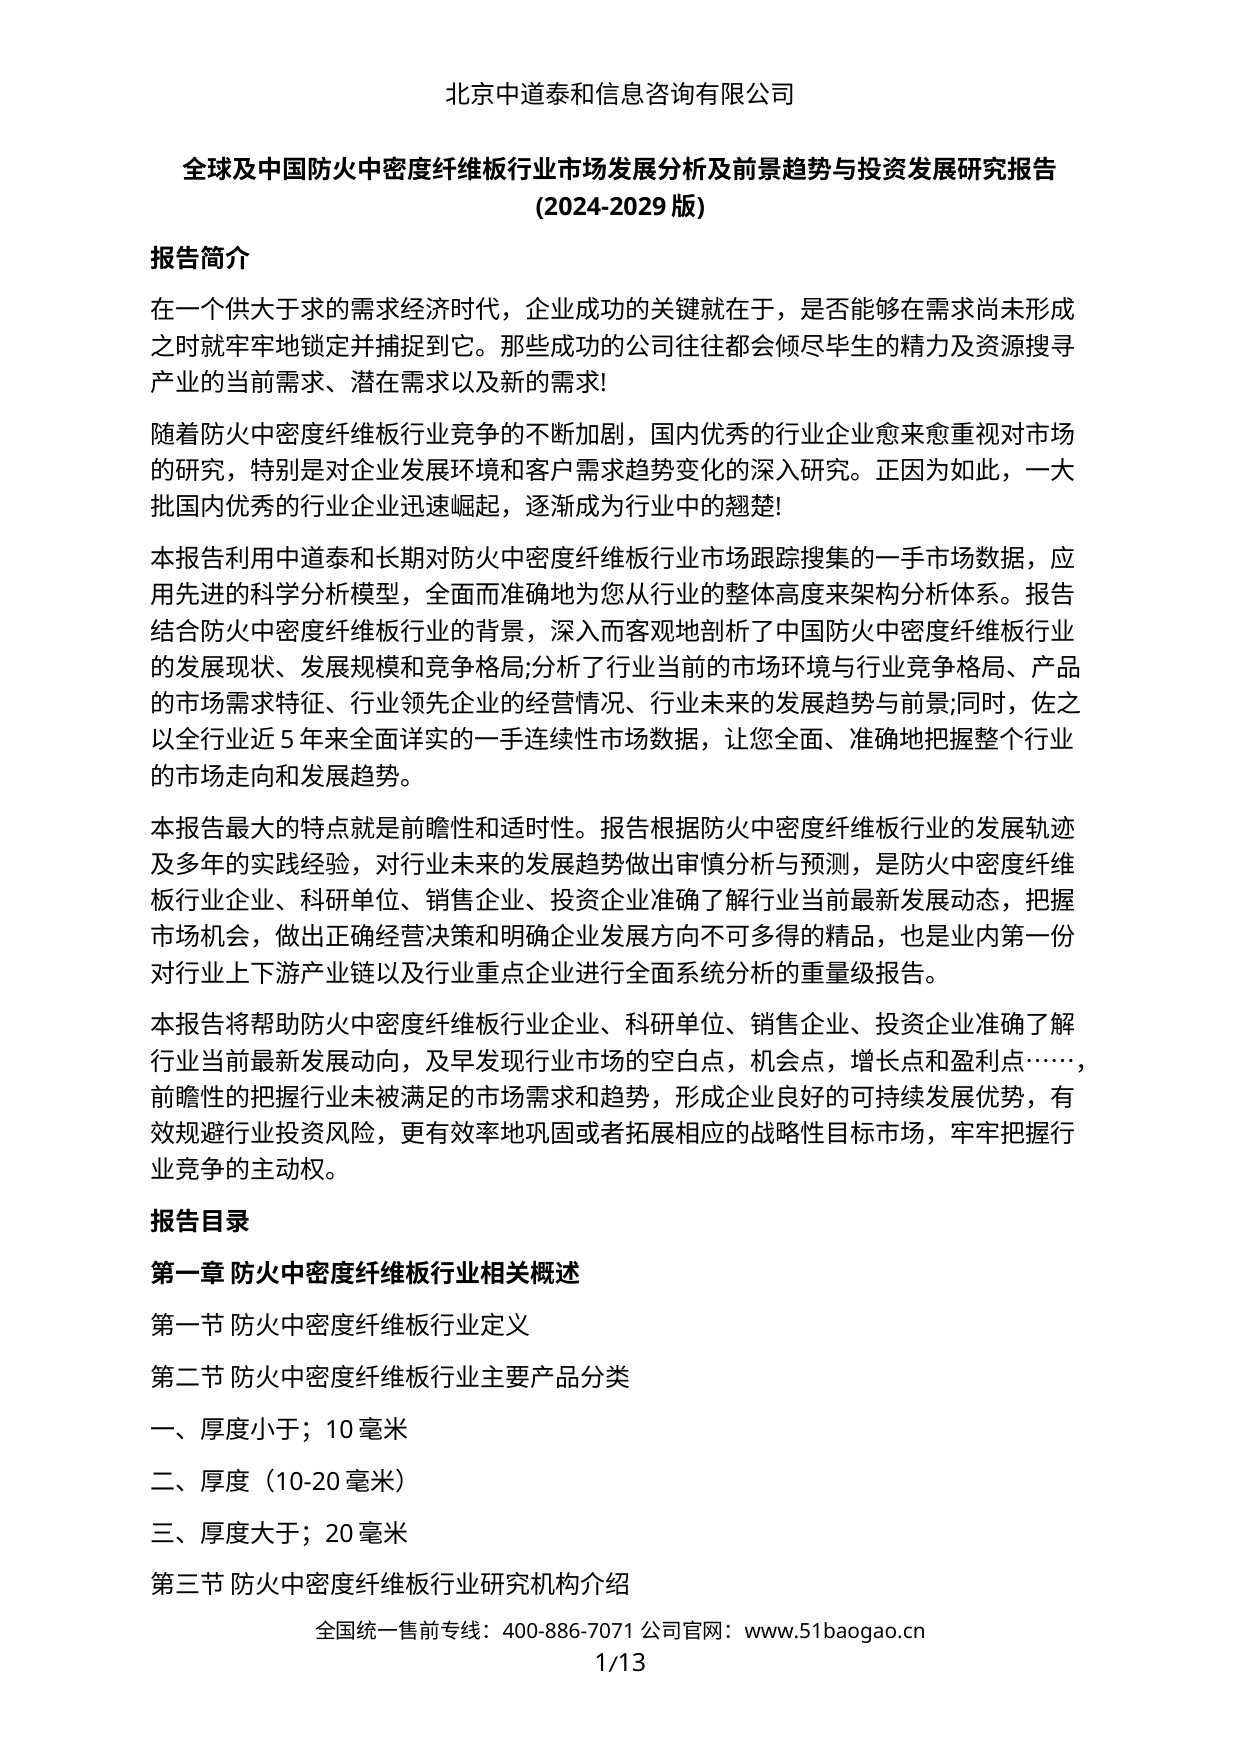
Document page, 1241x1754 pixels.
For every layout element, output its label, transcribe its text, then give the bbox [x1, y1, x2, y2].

text 全球及中国防火中密度纤维板行业市场发展分析及前景趋势与投资发展研究报告(2024-2029版) [150, 150, 1090, 222]
text 随着防火中密度纤维板行业竞争的不断加剧，国内优秀的行业企业愈来愈重视对市场的研究，特别是对企业发展环境和客户需求趋势变化的深入研究。正因为如此，一大批国内优秀的行业企业迅速崛起，逐渐成为行业中的翘楚! [150, 414, 1090, 523]
text 二、厚度（10-20毫米） [150, 1461, 1090, 1497]
text 第一节 防火中密度纤维板行业定义 [150, 1306, 1090, 1342]
text 本报告利用中道泰和长期对防火中密度纤维板行业市场跟踪搜集的一手市场数据，应用先进的科学分析模型，全面而准确地为您从行业的整体高度来架构分析体系。报告结合防火中密度纤维板行业的背景，深入而客观地剖析了中国防火中密度纤维板行业的发展现状、发展规模和竞争格局;分析了行业当前的市场环境与行业竞争格局、产品的市场需求特征、行业领先企业的经营情况、行业未来的发展趋势与前景;同时，佐之以全行业近5年来全面详实的一手连续性市场数据，让您全面、准确地把握整个行业的市场走向和发展趋势。 [150, 539, 1090, 792]
text 报告简介 [150, 238, 1090, 274]
text 第三节 防火中密度纤维板行业研究机构介绍 [150, 1565, 1090, 1601]
text 报告目录 [150, 1202, 1090, 1238]
text 第二节 防火中密度纤维板行业主要产品分类 [150, 1357, 1090, 1394]
text 三、厚度大于；20毫米 [150, 1513, 1090, 1549]
text 第一章 防火中密度纤维板行业相关概述 [150, 1254, 1090, 1290]
text 一、厚度小于；10毫米 [150, 1409, 1090, 1446]
text 本报告最大的特点就是前瞻性和适时性。报告根据防火中密度纤维板行业的发展轨迹及多年的实践经验，对行业未来的发展趋势做出审慎分析与预测，是防火中密度纤维板行业企业、科研单位、销售企业、投资企业准确了解行业当前最新发展动态，把握市场机会，做出正确经营决策和明确企业发展方向不可多得的精品，也是业内第一份对行业上下游产业链以及行业重点企业进行全面系统分析的重量级报告。 [150, 808, 1090, 989]
text 本报告将帮助防火中密度纤维板行业企业、科研单位、销售企业、投资企业准确了解行业当前最新发展动向，及早发现行业市场的空白点，机会点，增长点和盈利点……，前瞻性的把握行业未被满足的市场需求和趋势，形成企业良好的可持续发展优势，有效规避行业投资风险，更有效率地巩固或者拓展相应的战略性目标市场，牢牢把握行业竞争的主动权。 [150, 1005, 1090, 1186]
text 在一个供大于求的需求经济时代，企业成功的关键就在于，是否能够在需求尚未形成之时就牢牢地锁定并捕捉到它。那些成功的公司往往都会倾尽毕生的精力及资源搜寻产业的当前需求、潜在需求以及新的需求! [150, 290, 1090, 399]
